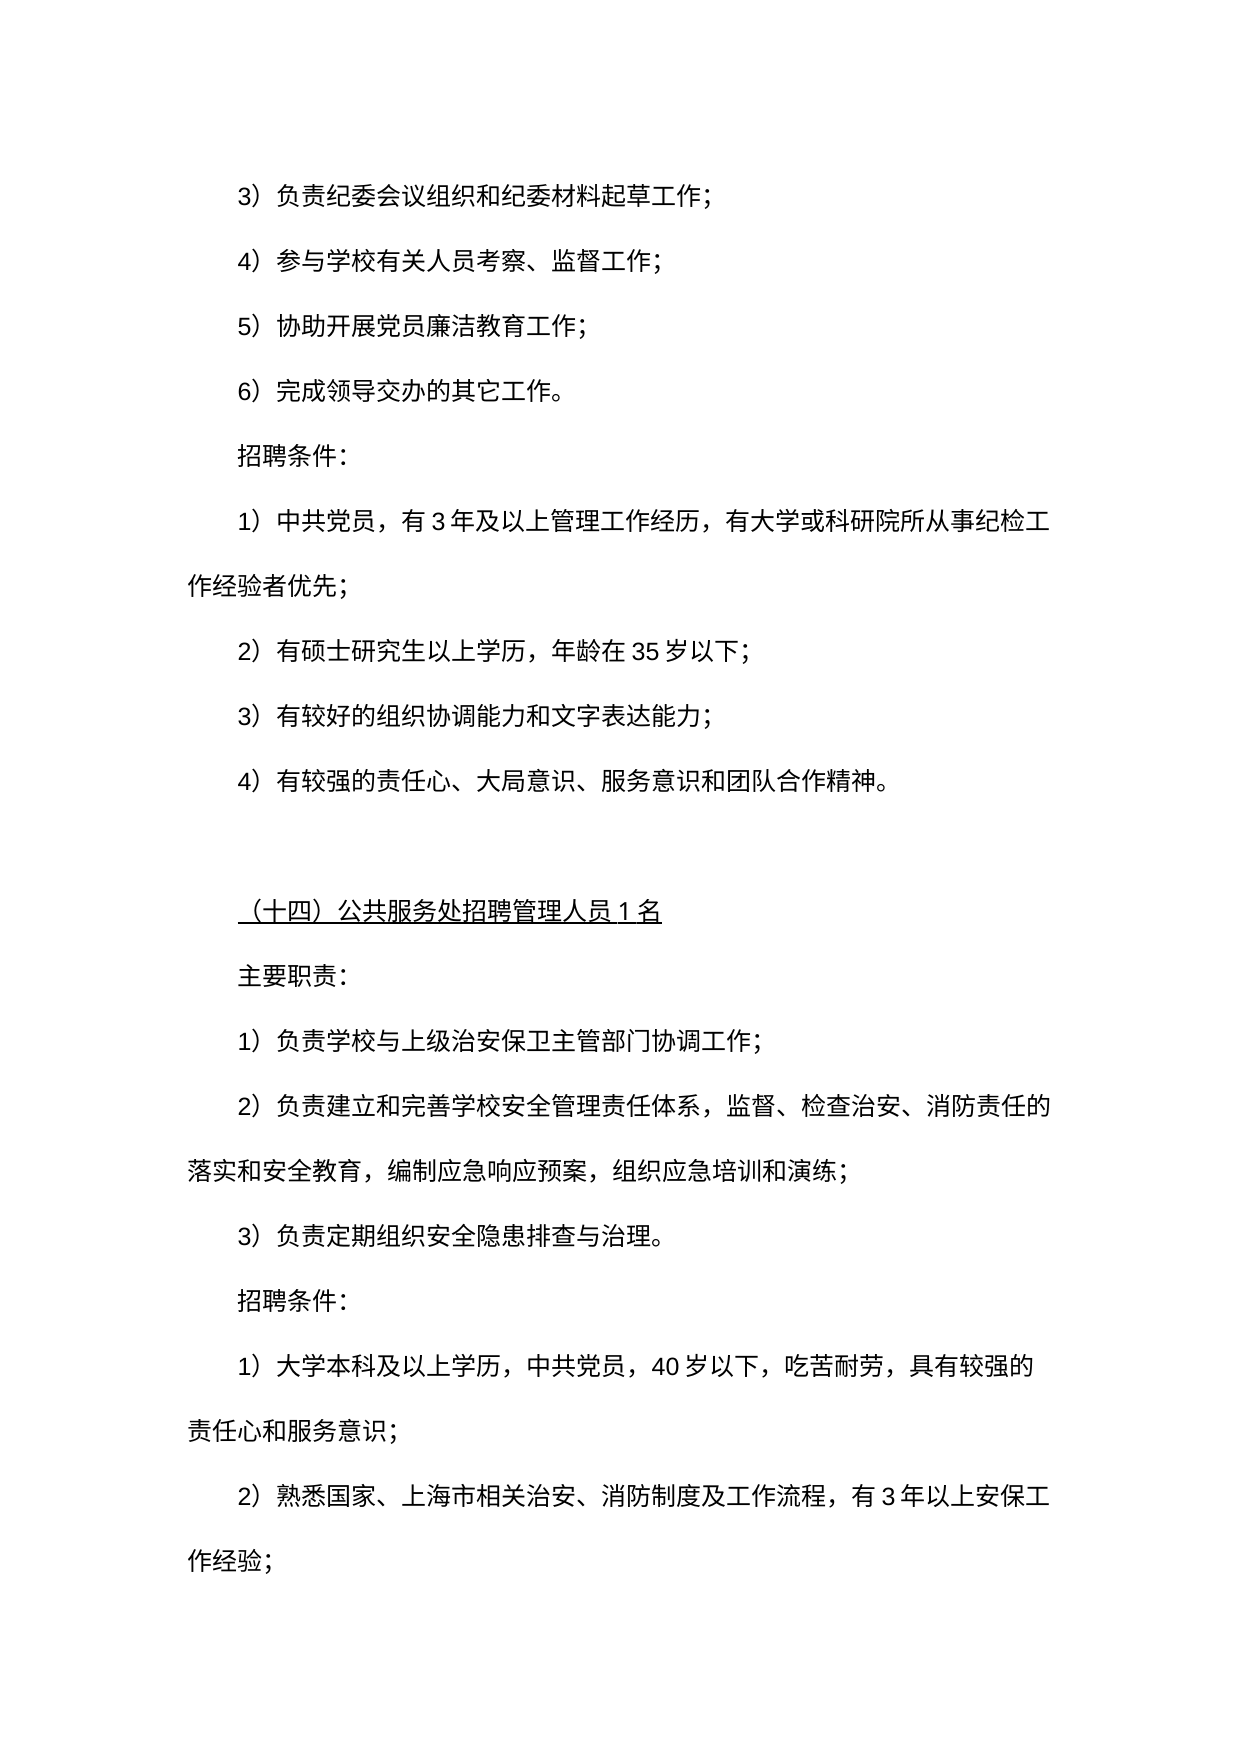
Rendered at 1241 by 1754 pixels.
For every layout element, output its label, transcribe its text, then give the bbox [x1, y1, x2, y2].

text 1）负责学校与上级治安保卫主管部门协调工作； [187, 1007, 1053, 1072]
text 主要职责： [187, 942, 1053, 1007]
text 5）协助开展党员廉洁教育工作； [187, 292, 1053, 357]
text 2）熟悉国家、上海市相关治安、消防制度及工作流程，有3年以上安保工作经验； [187, 1462, 1053, 1592]
text 3）有较好的组织协调能力和文字表达能力； [187, 682, 1053, 747]
text 3）负责定期组织安全隐患排查与治理。 [187, 1202, 1053, 1267]
text 1）中共党员，有3年及以上管理工作经历，有大学或科研院所从事纪检工作经验者优先； [187, 487, 1053, 617]
text 2）有硕士研究生以上学历，年龄在35岁以下； [187, 617, 1053, 682]
text 招聘条件： [187, 422, 1053, 487]
text 6）完成领导交办的其它工作。 [187, 357, 1053, 422]
text 3）负责纪委会议组织和纪委材料起草工作； [187, 162, 1053, 227]
text 招聘条件： [187, 1267, 1053, 1332]
text 4）参与学校有关人员考察、监督工作； [187, 227, 1053, 292]
text 2）负责建立和完善学校安全管理责任体系，监督、检查治安、消防责任的落实和安全教育，编制应急响应预案，组织应急培训和演练； [187, 1072, 1053, 1202]
text 4）有较强的责任心、大局意识、服务意识和团队合作精神。 [187, 747, 1053, 812]
text （十四）公共服务处招聘管理人员1名 [187, 877, 1053, 942]
text 1）大学本科及以上学历，中共党员，40岁以下，吃苦耐劳，具有较强的责任心和服务意识； [187, 1332, 1053, 1462]
